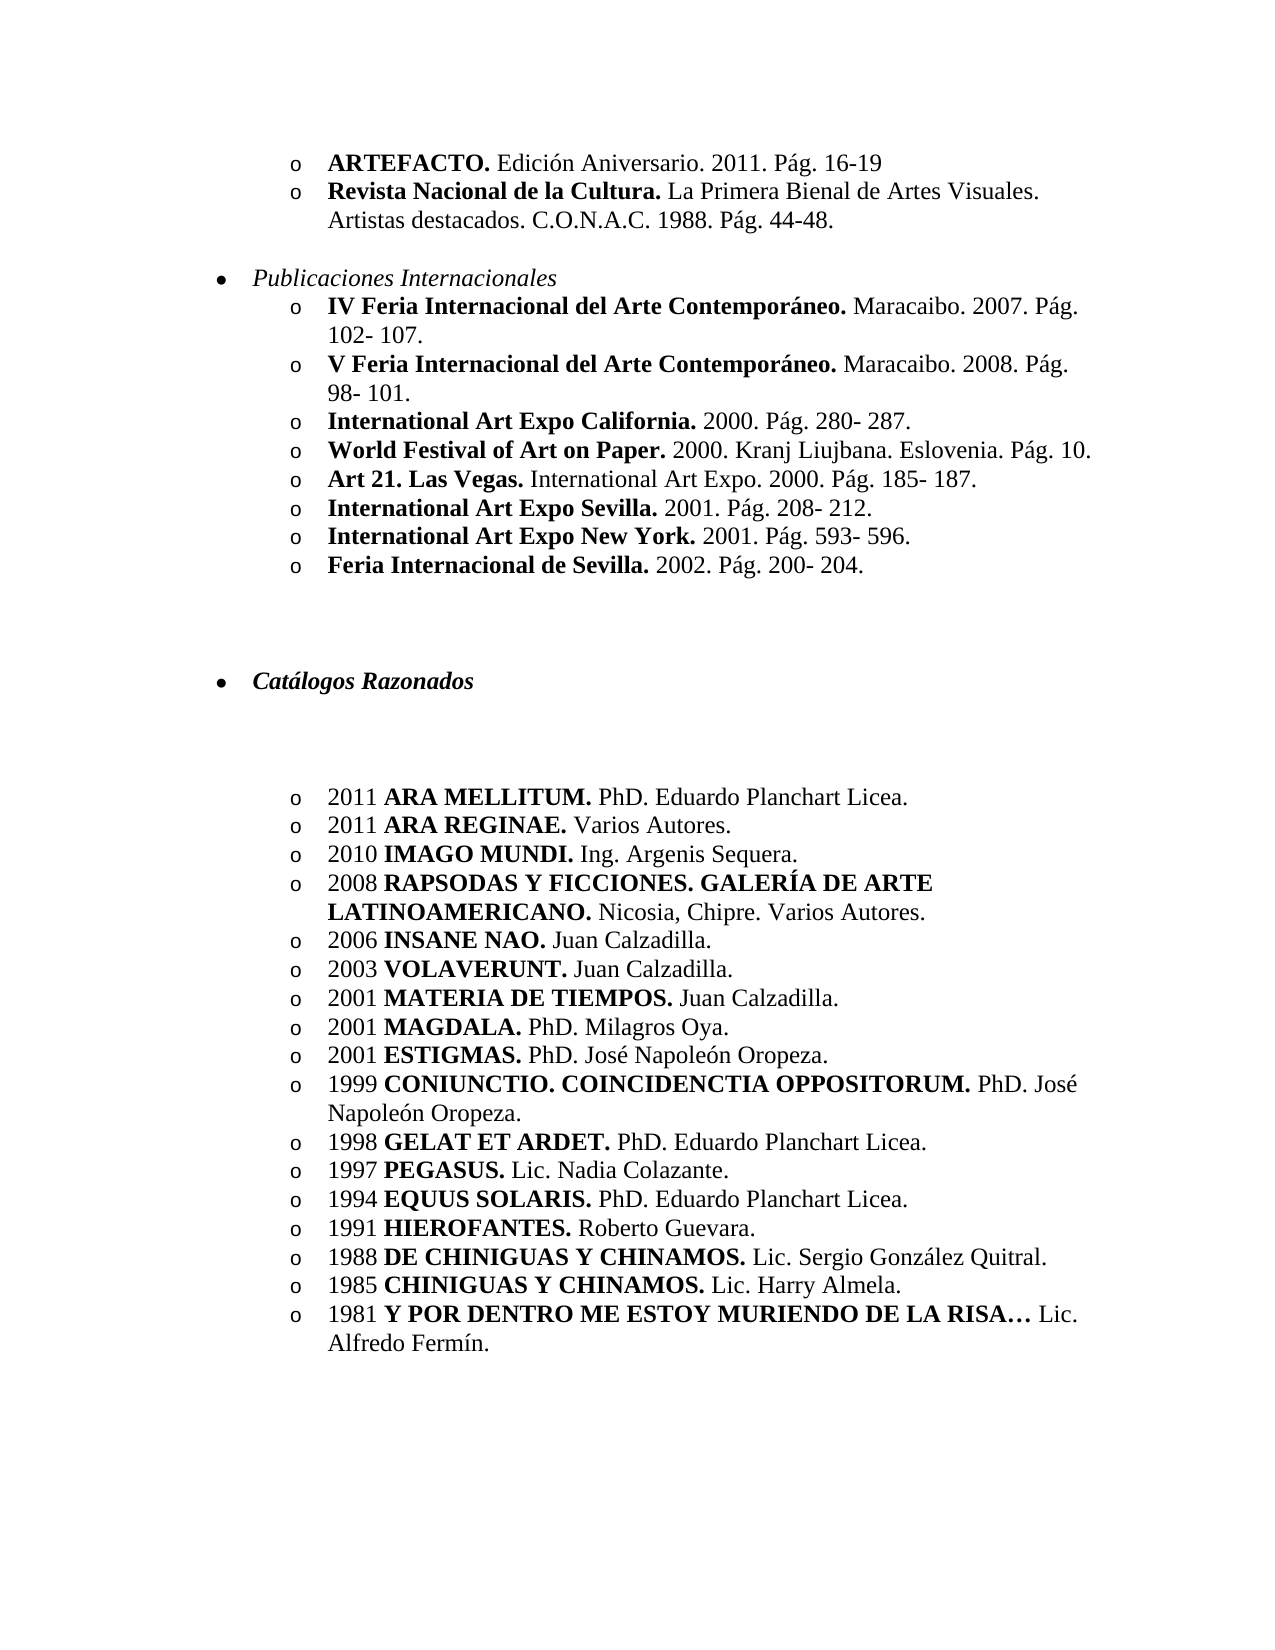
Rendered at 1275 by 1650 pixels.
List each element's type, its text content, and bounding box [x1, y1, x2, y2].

list 1994 EQUUS SOLARIS. PhD. Eduardo Planchart Licea. [290, 1184, 1098, 1213]
list ARTEFACTO. Edición Aniversario. 2011. Pág. 16-19 [290, 148, 1098, 176]
list International Art Expo Sevilla. 2001. Pág. 208- 212. [290, 493, 1098, 521]
list 2010 IMAGO MUNDI. Ing. Argenis Sequera. [290, 839, 1098, 868]
list International Art Expo California. 2000. Pág. 280- 287. [290, 406, 1098, 435]
list International Art Expo New York. 2001. Pág. 593- 596. [290, 521, 1098, 550]
list Revista Nacional de la Cultura. La Primera Bienal de Artes Visuales. Artistas destacados. C.O.N.A.C. 1988. Pág. 44-48. [290, 176, 1098, 234]
list 1991 HIEROFANTES. Roberto Guevara. [290, 1213, 1098, 1242]
list 1998 GELAT ET ARDET. PhD. Eduardo Planchart Licea. [290, 1127, 1098, 1156]
list World Festival of Art on Paper. 2000. Kranj Liujbana. Eslovenia. Pág. 10. [290, 435, 1098, 464]
list 1981 Y POR DENTRO ME ESTOY MURIENDO DE LA RISA… Lic. Alfredo Fermín. [290, 1299, 1098, 1357]
list 2001 MATERIA DE TIEMPOS. Juan Calzadilla. [290, 983, 1098, 1012]
list 2008 RAPSODAS Y FICCIONES. GALERÍA DE ARTE LATINOAMERICANO. Nicosia, Chipre. Varios Autores. [290, 868, 1098, 926]
list 2001 ESTIGMAS. PhD. José Napoleón Oropeza. [290, 1041, 1098, 1069]
list Catálogos Razonados [215, 666, 1098, 695]
list 1997 PEGASUS. Lic. Nadia Colazante. [290, 1156, 1098, 1184]
list 1988 DE CHINIGUAS Y CHINAMOS. Lic. Sergio González Quitral. [290, 1242, 1098, 1271]
list Publicaciones Internacionales [215, 263, 1098, 291]
list Feria Internacional de Sevilla. 2002. Pág. 200- 204. [290, 550, 1098, 579]
list 2006 INSANE NAO. Juan Calzadilla. [290, 926, 1098, 954]
list IV Feria Internacional del Arte Contemporáneo. Maracaibo. 2007. Pág. 102- 107. [290, 291, 1098, 349]
list Art 21. Las Vegas. International Art Expo. 2000. Pág. 185- 187. [290, 464, 1098, 493]
list 2011 ARA REGINAE. Varios Autores. [290, 811, 1098, 839]
list 2003 VOLAVERUNT. Juan Calzadilla. [290, 954, 1098, 983]
list V Feria Internacional del Arte Contemporáneo. Maracaibo. 2008. Pág. 98- 101. [290, 349, 1098, 406]
list 1999 CONIUNCTIO. COINCIDENCTIA OPPOSITORUM. PhD. José Napoleón Oropeza. [290, 1069, 1098, 1127]
list 2011 ARA MELLITUM. PhD. Eduardo Planchart Licea. [290, 782, 1098, 811]
list 1985 CHINIGUAS Y CHINAMOS. Lic. Harry Almela. [290, 1271, 1098, 1299]
list 2001 MAGDALA. PhD. Milagros Oya. [290, 1012, 1098, 1041]
